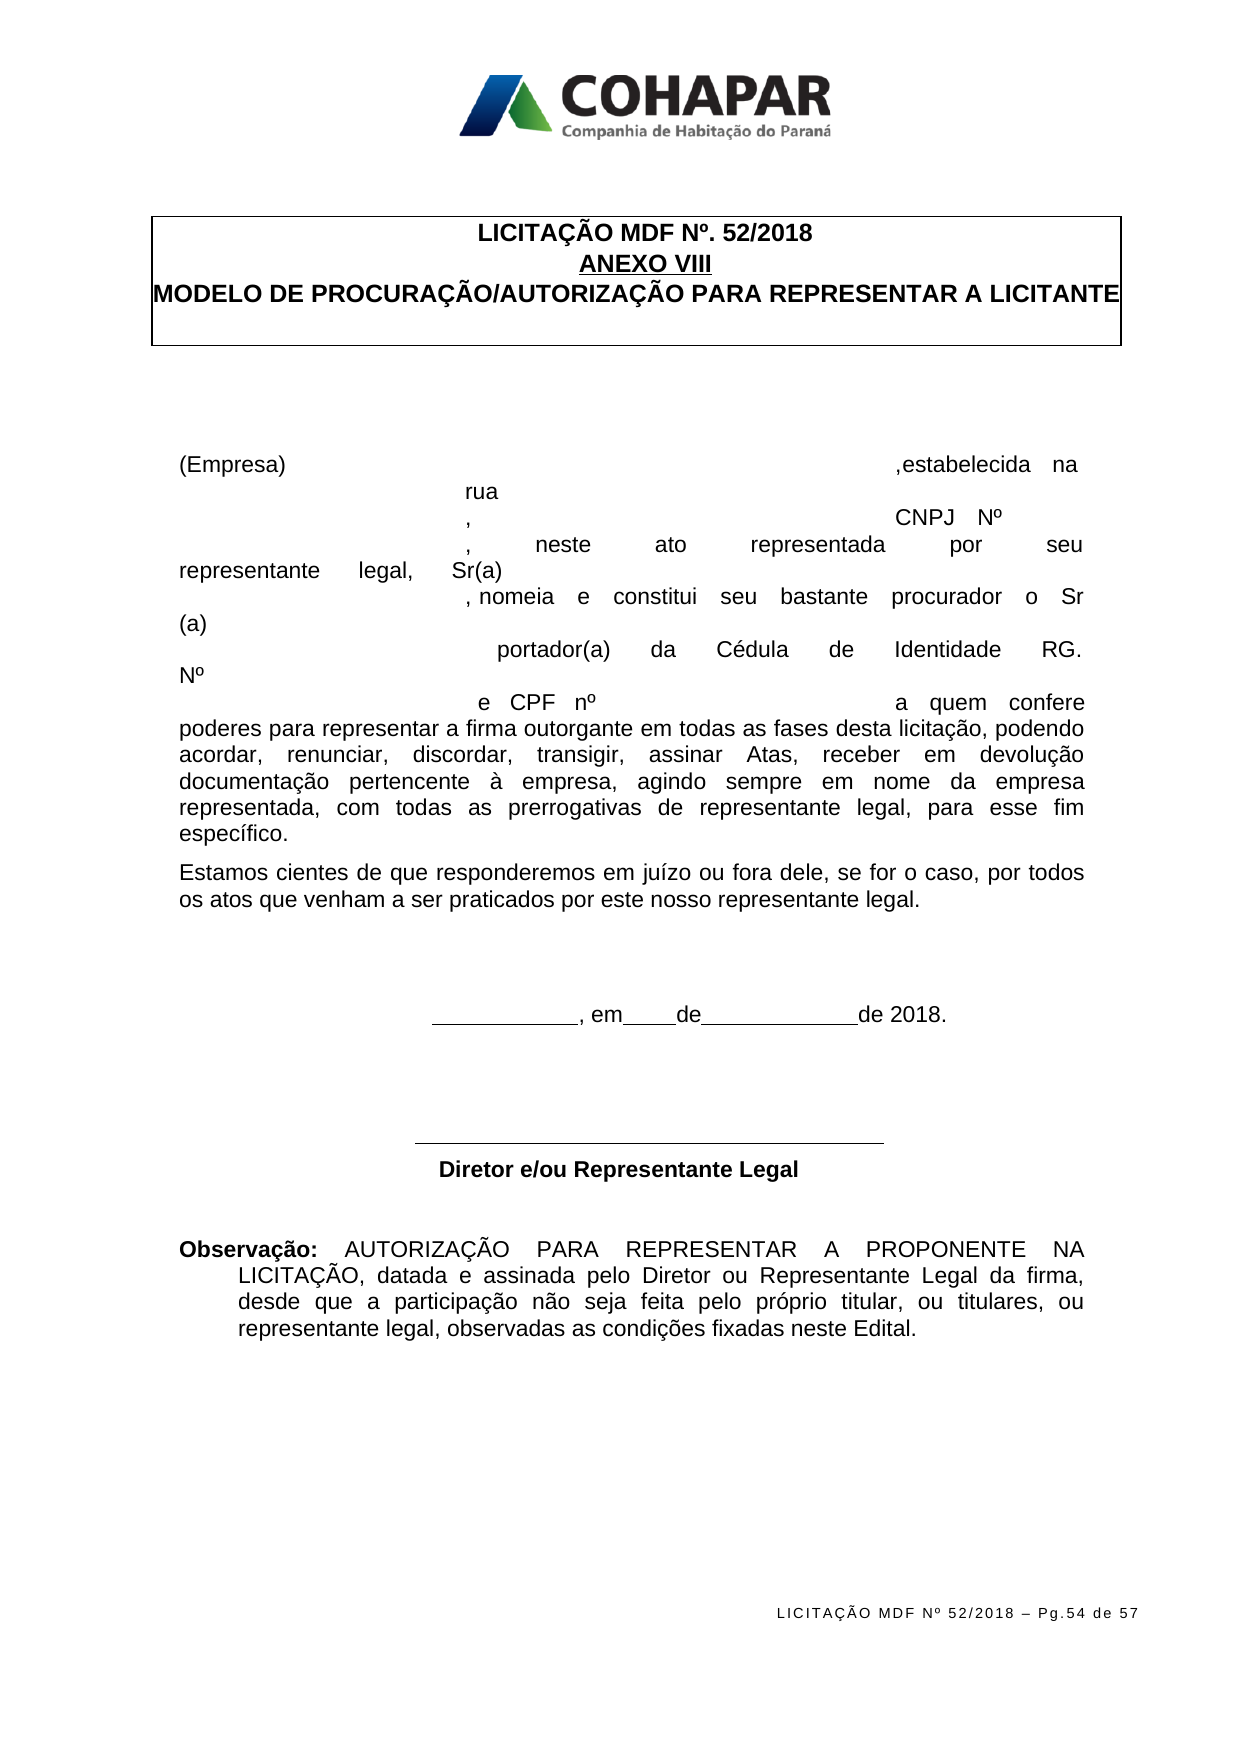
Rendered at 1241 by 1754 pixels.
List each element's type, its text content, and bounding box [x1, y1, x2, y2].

text e CPF nº a quem confere poderes para representar a firma outorgante em todas as fases desta licitação, podendo acordar, renunciar, discordar, transigir, assinar Atas, receber em devolução documentação pertencente à empresa, agindo sempre em nome da empresa representada, com todas as prerrogativas de representante legal, para esse fim específico. [179, 689, 1085, 847]
text Diretor e/ou Representante Legal [438, 1143, 1085, 1182]
text , nomeia e constitui seu bastante procurador o Sr (a) [179, 583, 1085, 636]
picture [459, 75, 831, 140]
text , neste ato representada por seu representante legal, Sr(a) [179, 531, 1085, 583]
text Observação: AUTORIZAÇÃO PARA REPRESENTAR A PROPONENTE NA LICITAÇÃO, datada e assinada pelo Diretor ou Representante Legal da firma, desde que a participação não seja feita pelo próprio titular, ou titulares, ou representante legal, observadas as condições fixadas neste Edital. [179, 1236, 1085, 1341]
text , em de de 2018. [432, 1001, 1085, 1027]
text , CNPJ Nº [179, 504, 1085, 531]
text portador(a) da Cédula de Identidade RG. Nº [179, 636, 1085, 689]
text (Empresa) , estabelecida na rua [179, 451, 1085, 504]
text Estamos cientes de que responderemos em juízo ou fora dele, se for o caso, por todos os atos que venham a ser praticados por este nosso representante legal. [179, 859, 1085, 912]
